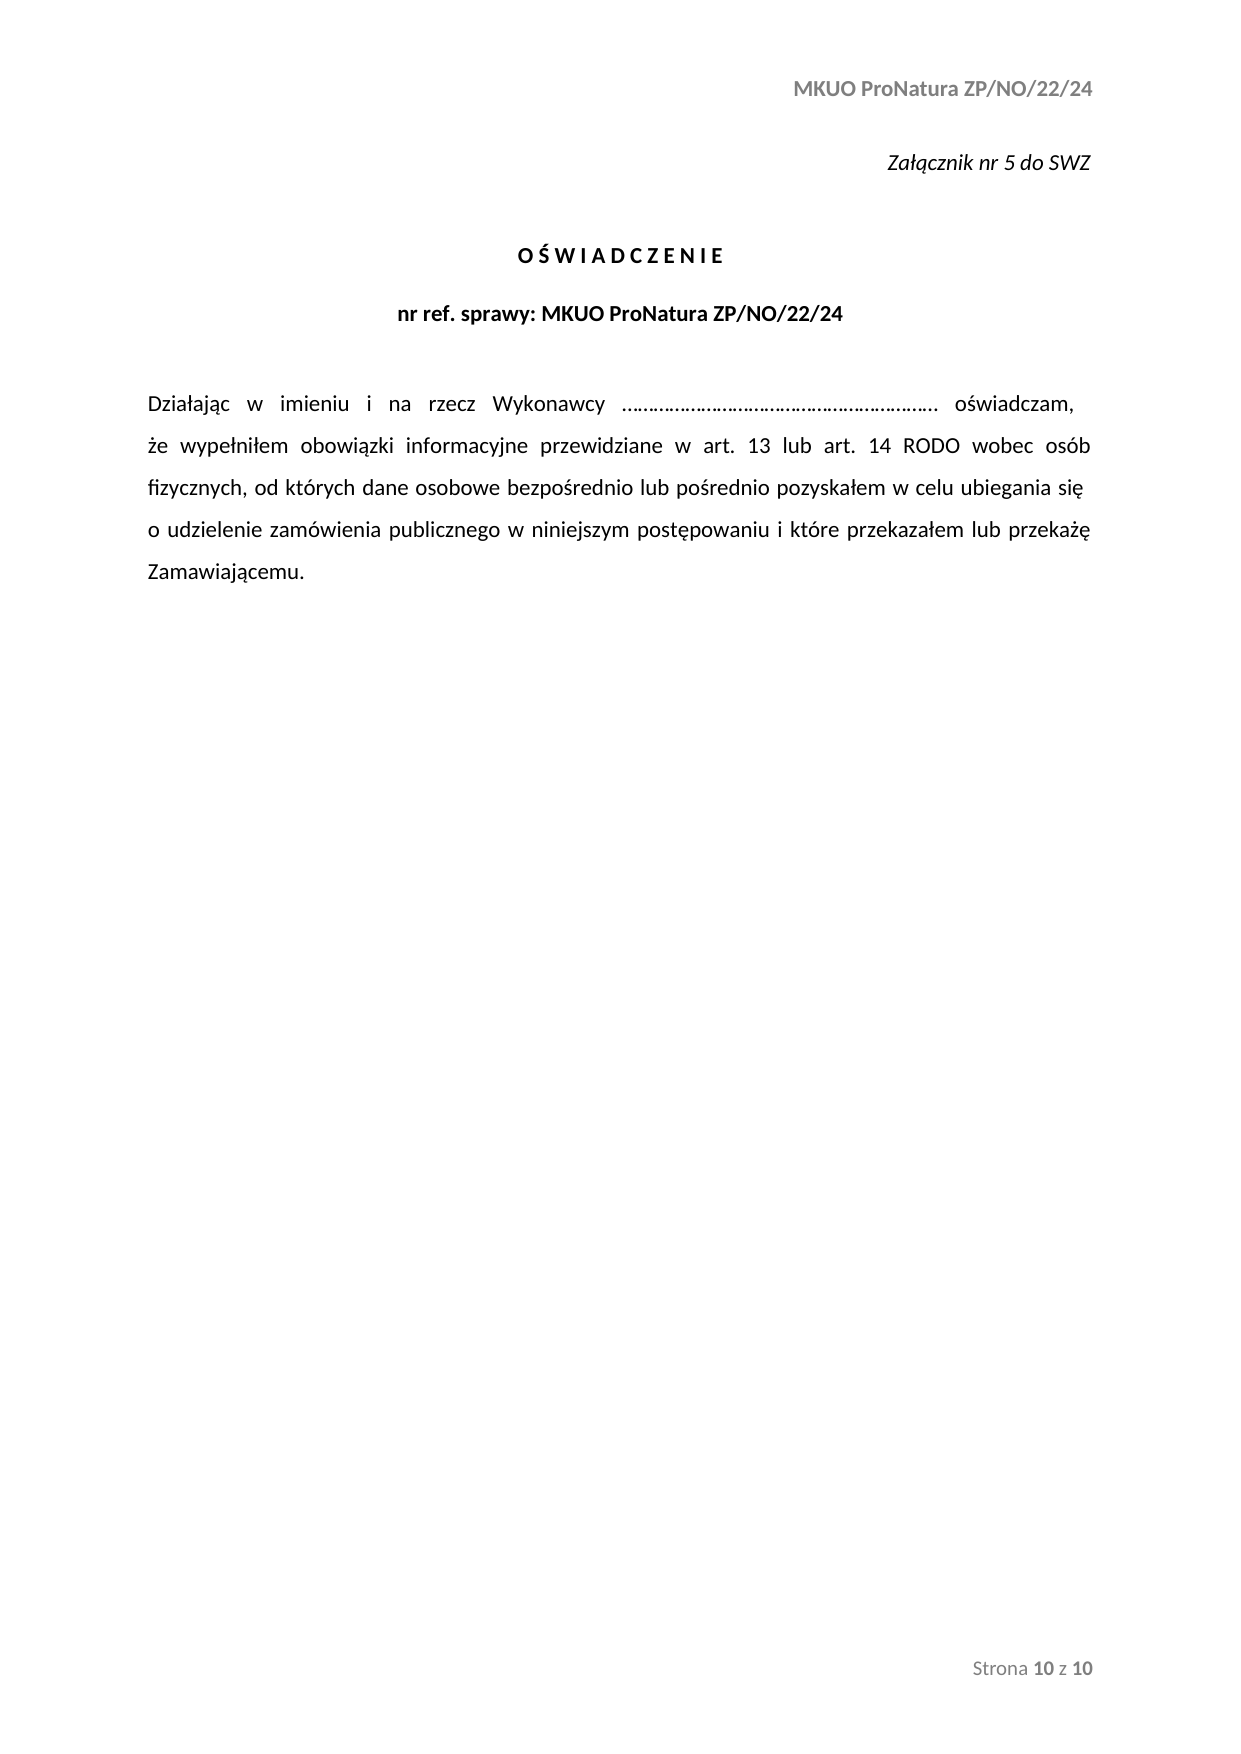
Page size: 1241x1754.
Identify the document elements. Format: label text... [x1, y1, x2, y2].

text Działając w imieniu i na rzecz Wykonawcy …………………………………………………… oświadczam, że wypełniłem obowiązki informacyjne przewidziane w art. 13 lub art. 14 RODO wobec osób fizycznych, od których dane osobowe bezpośrednio lub pośrednio pozyskałem w celu ubiegania się o udzielenie zamówienia publicznego w niniejszym postępowaniu i które przekazałem lub przekażę Zamawiającemu. [148, 389, 1093, 585]
text O Ś W I A D C Z E N I E [148, 242, 1093, 269]
text Załącznik nr 5 do SWZ [148, 148, 1093, 176]
text nr ref. sprawy: MKUO ProNatura ZP/NO/22/24 [148, 299, 1093, 327]
